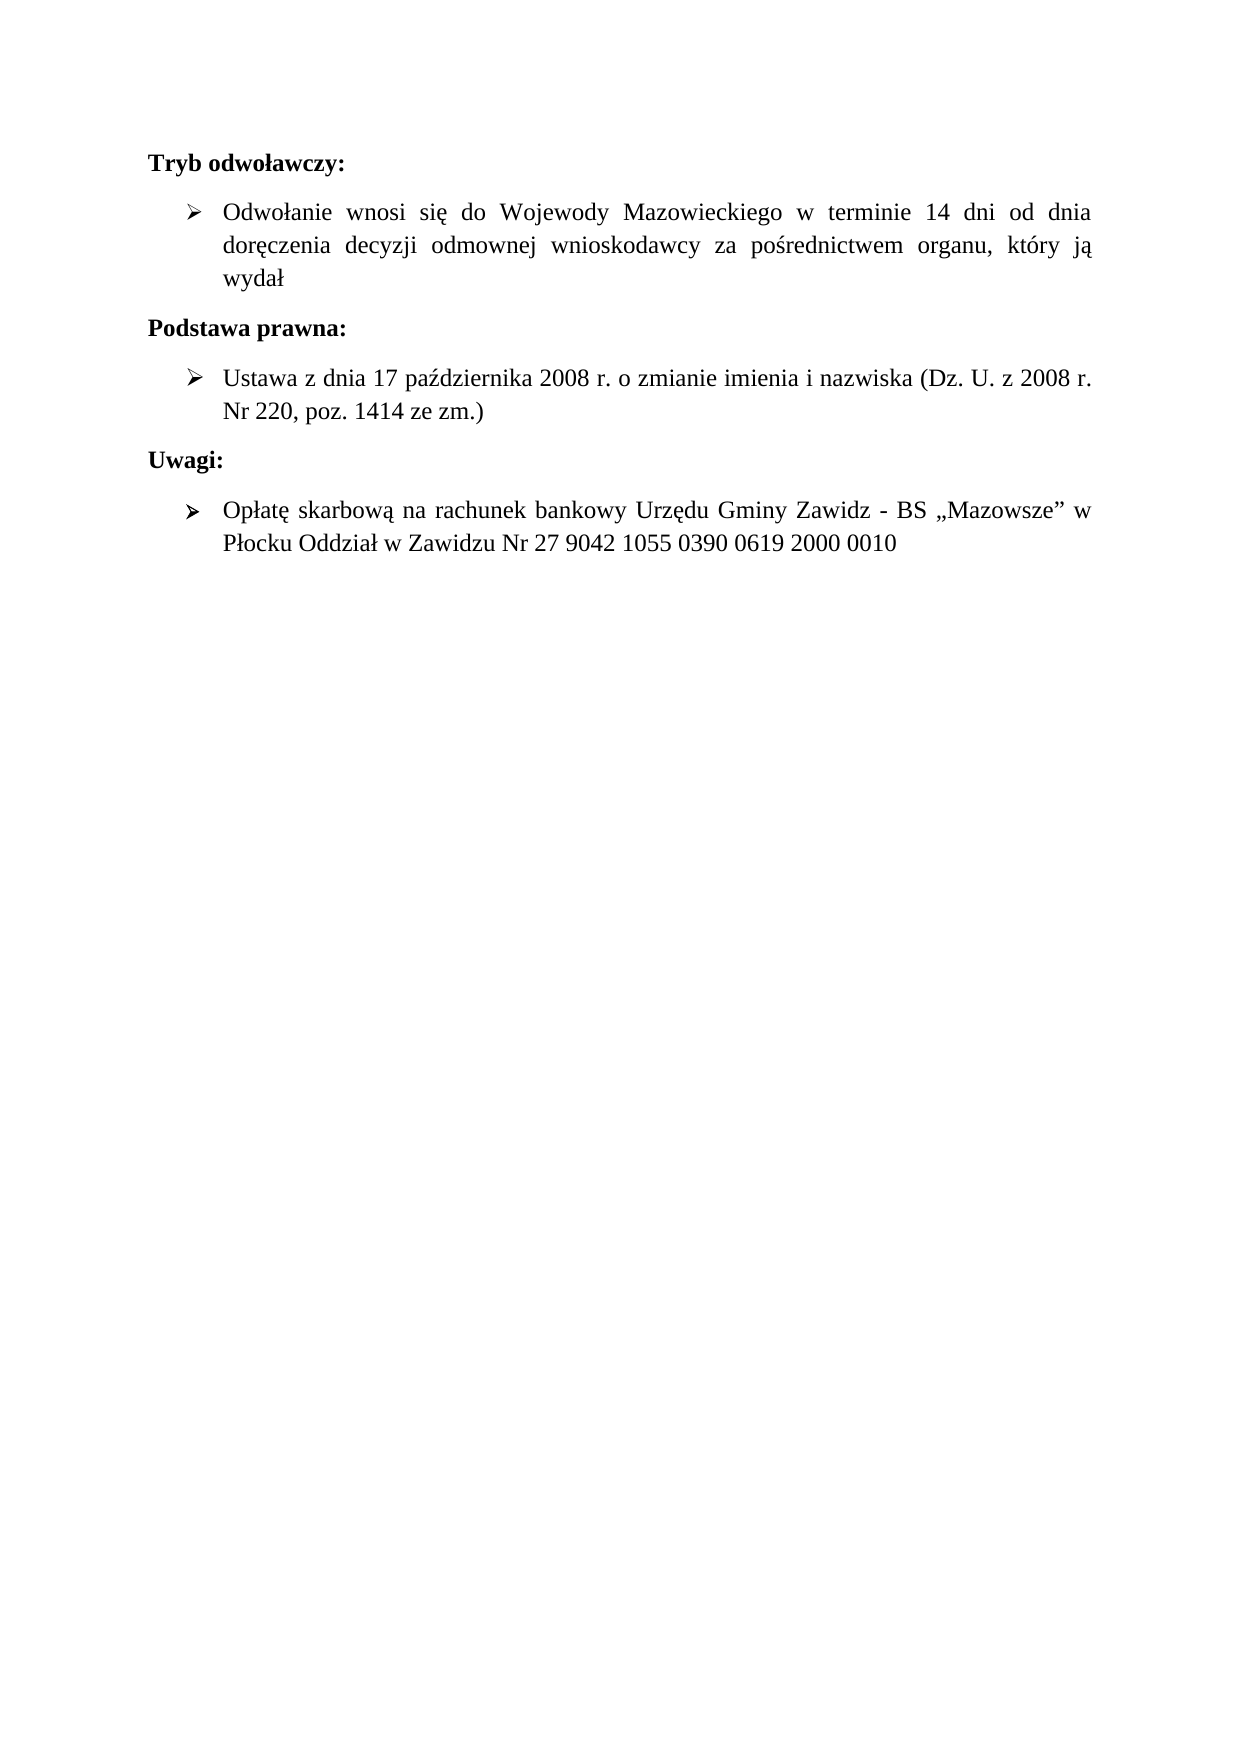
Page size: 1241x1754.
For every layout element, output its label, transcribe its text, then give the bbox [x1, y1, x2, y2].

list Opłatę skarbową na rachunek bankowy Urzędu Gminy Zawidz - BS „Mazowsze” w Płocku Oddział w Zawidzu Nr 27 9042 1055 0390 0619 2000 0010 [185, 495, 1093, 557]
text Uwagi: [148, 445, 1093, 474]
text Tryb odwoławczy: [148, 148, 1093, 176]
text Podstawa prawna: [148, 313, 1093, 342]
list Odwołanie wnosi się do Wojewody Mazowieckiego w terminie 14 dni od dnia doręczenia decyzji odmownej wnioskodawcy za pośrednictwem organu, który ją wydał [185, 197, 1093, 292]
list Ustawa z dnia 17 października 2008 r. o zmianie imienia i nazwiska (Dz. U. z 2008 r. Nr 220, poz. 1414 ze zm.) [185, 363, 1093, 424]
